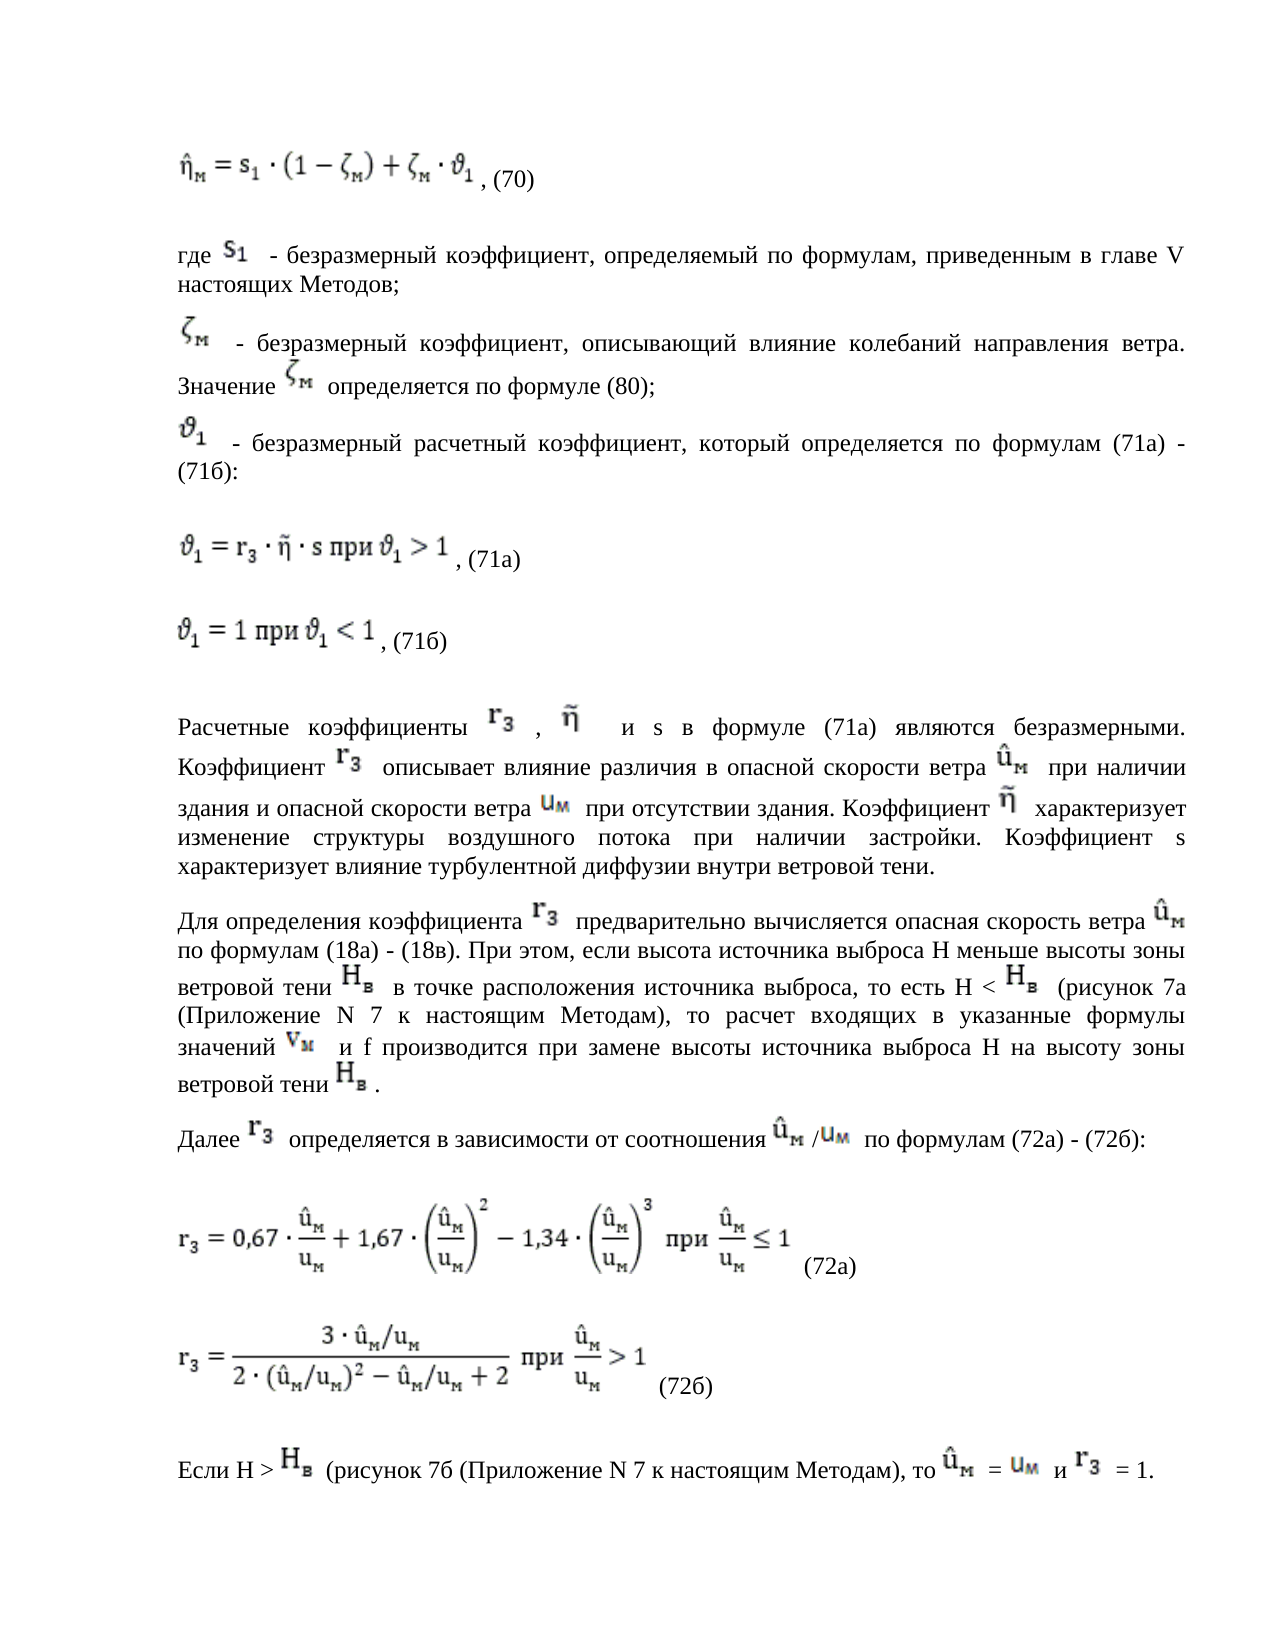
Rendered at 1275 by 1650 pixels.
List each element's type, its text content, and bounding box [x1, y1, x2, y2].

picture [177, 313, 210, 352]
picture [1073, 1448, 1103, 1479]
picture [286, 1029, 318, 1056]
picture [280, 1447, 314, 1479]
picture [997, 780, 1021, 817]
picture [177, 146, 474, 188]
picture [177, 616, 374, 650]
picture [246, 1118, 276, 1148]
picture [334, 745, 364, 776]
text - безразмерный коэффициент, описывающий влияние колебаний направления ветра. Значение определяется по формуле (80); [177, 314, 1186, 399]
picture [177, 529, 449, 567]
text , (71а) [177, 529, 1186, 572]
picture [335, 1061, 368, 1093]
text - безразмерный расчетный коэффициент, который определяется по формулам (71а) - (71б): [177, 415, 1186, 485]
text Далее определяется в зависимости от соотношения / по формулам (72а) - (72б): [177, 1113, 1186, 1153]
picture [772, 1113, 806, 1148]
text Если H > (рисунок 7б (Приложение N 7 к настоящим Методам), то = и = 1. [177, 1444, 1186, 1484]
picture [996, 740, 1030, 776]
text Для определения коэффициента предварительно вычисляется опасная скорость ветра по формулам (18а) - (18в). При этом, если высота источника выброса H меньше высоты зоны ветровой тени в точке расположения источника выброса, то есть H < (рисунок 7а (Приложение N 7 к настоящим Методам), то расчет входящих в указанные формулы значений и f производится при замене высоты источника выброса H на высоту зоны ветровой тени . [177, 895, 1186, 1098]
picture [818, 1121, 852, 1148]
text , (71б) [177, 617, 1186, 655]
picture [1006, 963, 1039, 995]
picture [177, 415, 209, 451]
picture [942, 1443, 976, 1479]
text Расчетные коэффициенты , и s в формуле (71а) являются безразмерными. Коэффициент описывает влияние различия в опасной скорости ветра при наличии здания и опасной скорости ветра при отсутствии здания. Коэффициент характеризует изменение структуры воздушного потока при наличии застройки. Коэффициент s характеризует влияние турбулентной диффузии внутри ветровой тени. [177, 699, 1186, 879]
picture [560, 699, 584, 736]
picture [1008, 1451, 1041, 1479]
picture [1153, 895, 1187, 930]
picture [538, 790, 572, 817]
text где - безразмерный коэффициент, определяемый по формулам, приведенным в главе V настоящих Методов; [177, 237, 1186, 298]
picture [530, 899, 561, 930]
picture [282, 356, 315, 394]
picture [341, 963, 374, 995]
picture [177, 1323, 646, 1395]
picture [177, 1197, 792, 1274]
picture [220, 237, 252, 264]
picture [486, 705, 517, 736]
